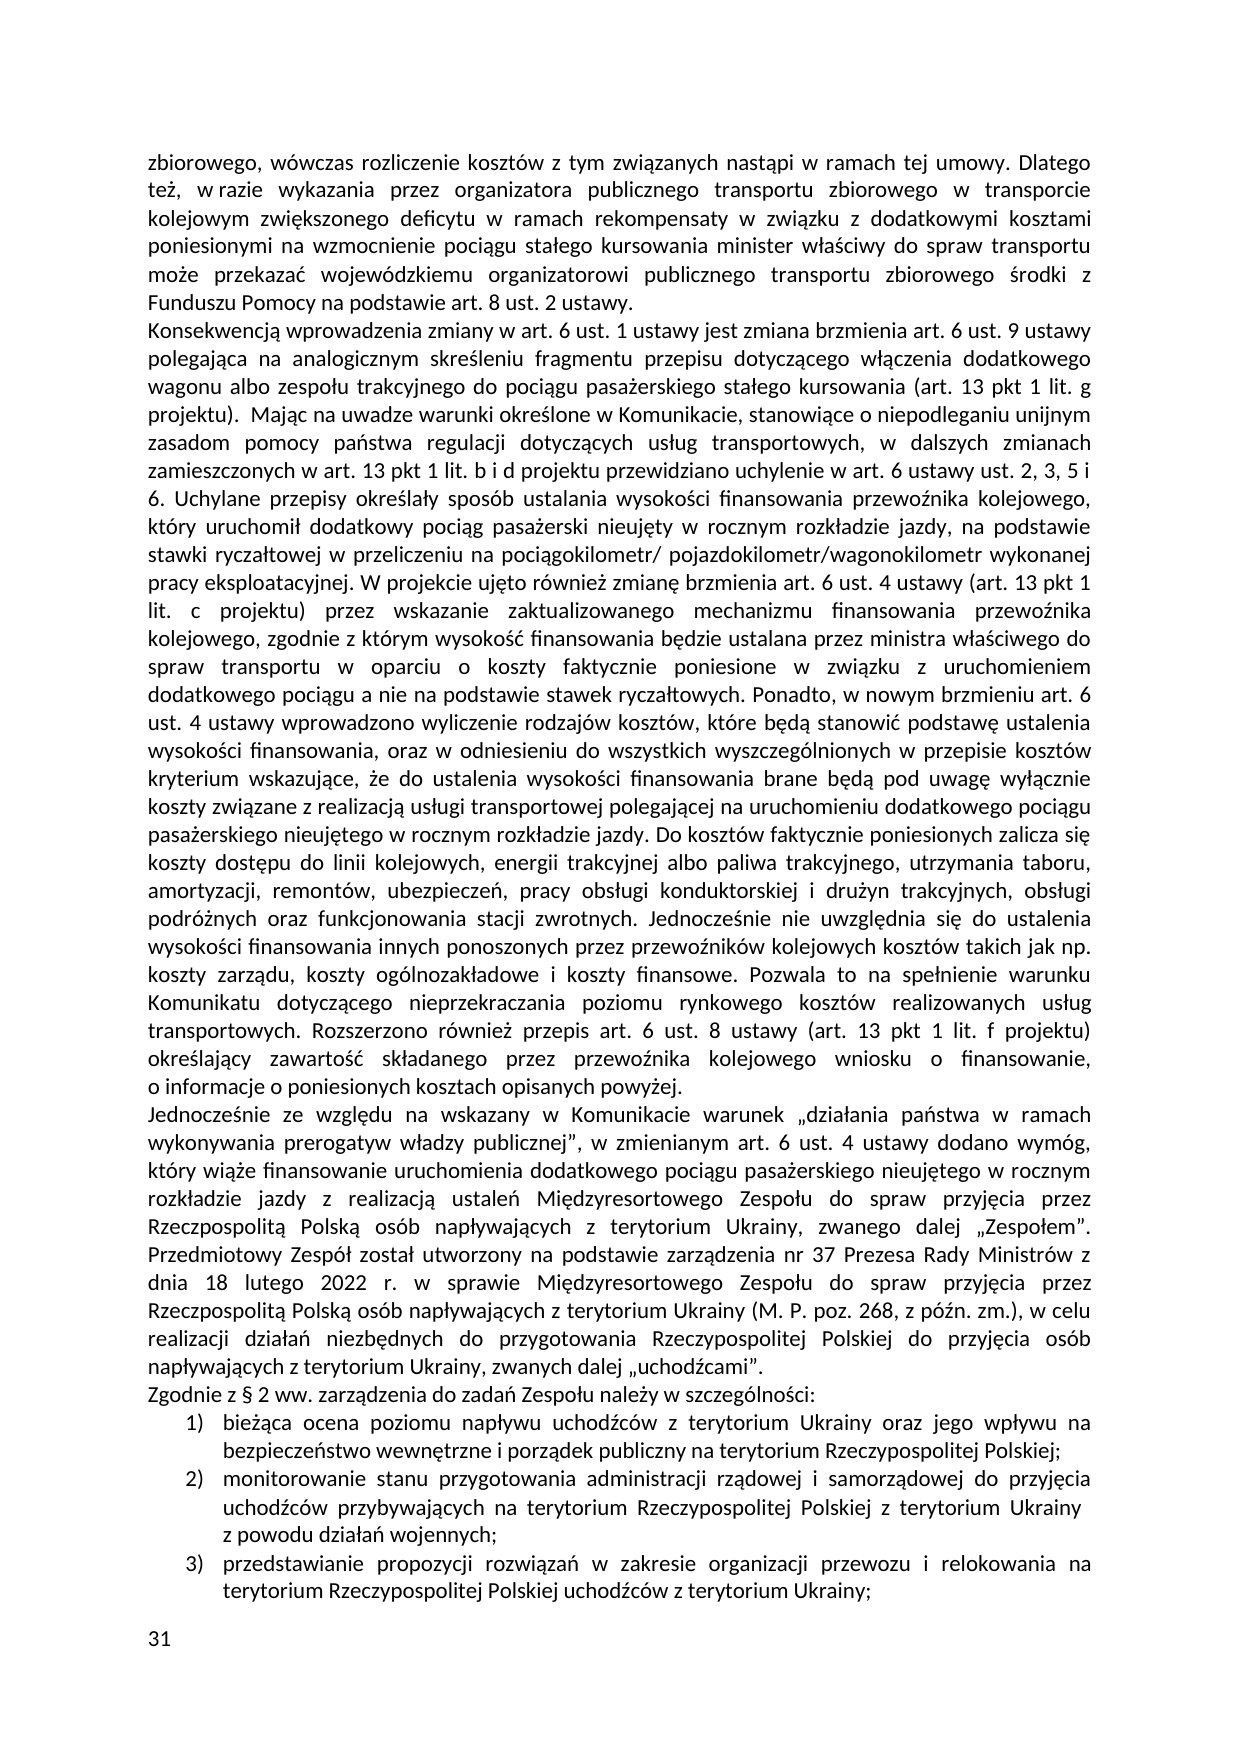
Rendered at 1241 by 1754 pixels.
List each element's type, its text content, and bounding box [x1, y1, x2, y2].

list monitorowanie stanu przygotowania administracji rządowej i samorządowej do przyjęcia uchodźców przybywających na terytorium Rzeczypospolitej Polskiej z terytorium Ukrainy z powodu działań wojennych; [185, 1464, 1093, 1549]
list bieżąca ocena poziomu napływu uchodźców z terytorium Ukrainy oraz jego wpływu na bezpieczeństwo wewnętrzne i porządek publiczny na terytorium Rzeczypospolitej Polskiej; [185, 1408, 1093, 1464]
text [148, 148, 1093, 316]
text Jednocześnie ze względu na wskazany w Komunikacie warunek „działania państwa w ramach wykonywania prerogatyw władzy publicznej”, w zmienianym art. 6 ust. 4 ustawy dodano wymóg, który wiąże finansowanie uruchomienia dodatkowego pociągu pasażerskiego nieujętego w rocznym rozkładzie jazdy z realizacją ustaleń Międzyresortowego Zespołu do spraw przyjęcia przez Rzeczpospolitą Polską osób napływających z terytorium Ukrainy, zwanego dalej „Zespołem”. Przedmiotowy Zespół został utworzony na podstawie zarządzenia nr 37 Prezesa Rady Ministrów z dnia 18 lutego 2022 r. w sprawie Międzyresortowego Zespołu do spraw przyjęcia przez Rzeczpospolitą Polską osób napływających z terytorium Ukrainy (M. P. poz. 268, z późn. zm.), w celu realizacji działań niezbędnych do przygotowania Rzeczypospolitej Polskiej do przyjęcia osób napływających z terytorium Ukrainy, zwanych dalej „uchodźcami”. [148, 1100, 1093, 1381]
text Konsekwencją wprowadzenia zmiany w art. 6 ust. 1 ustawy jest zmiana brzmienia art. 6 ust. 9 ustawy polegająca na analogicznym skreśleniu fragmentu przepisu dotyczącego włączenia dodatkowego wagonu albo zespołu trakcyjnego do pociągu pasażerskiego stałego kursowania (art. 13 pkt 1 lit. g projektu). Mając na uwadze warunki określone w Komunikacie, stanowiące o niepodleganiu unijnym zasadom pomocy państwa regulacji dotyczących usług transportowych, w dalszych zmianach zamieszczonych w art. 13 pkt 1 lit. b i d projektu przewidziano uchylenie w art. 6 ustawy ust. 2, 3, 5 i 6. Uchylane przepisy określały sposób ustalania wysokości finansowania przewoźnika kolejowego, który uruchomił dodatkowy pociąg pasażerski nieujęty w rocznym rozkładzie jazdy, na podstawie stawki ryczałtowej w przeliczeniu na pociągokilometr/ pojazdokilometr/wagonokilometr wykonanej pracy eksploatacyjnej. W projekcie ujęto również zmianę brzmienia art. 6 ust. 4 ustawy (art. 13 pkt 1 lit. c projektu) przez wskazanie zaktualizowanego mechanizmu finansowania przewoźnika kolejowego, zgodnie z którym wysokość finansowania będzie ustalana przez ministra właściwego do spraw transportu w oparciu o koszty faktycznie poniesione w związku z uruchomieniem dodatkowego pociągu a nie na podstawie stawek ryczałtowych. Ponadto, w nowym brzmieniu art. 6 ust. 4 ustawy wprowadzono wyliczenie rodzajów kosztów, które będą stanowić podstawę ustalenia wysokości finansowania, oraz w odniesieniu do wszystkich wyszczególnionych w przepisie kosztów kryterium wskazujące, że do ustalenia wysokości finansowania brane będą pod uwagę wyłącznie koszty związane z realizacją usługi transportowej polegającej na uruchomieniu dodatkowego pociągu pasażerskiego nieujętego w rocznym rozkładzie jazdy. Do kosztów faktycznie poniesionych zalicza się koszty dostępu do linii kolejowych, energii trakcyjnej albo paliwa trakcyjnego, utrzymania taboru, amortyzacji, remontów, ubezpieczeń, pracy obsługi konduktorskiej i drużyn trakcyjnych, obsługi podróżnych oraz funkcjonowania stacji zwrotnych. Jednocześnie nie uwzględnia się do ustalenia wysokości finansowania innych ponoszonych przez przewoźników kolejowych kosztów takich jak np. koszty zarządu, koszty ogólnozakładowe i koszty finansowe. Pozwala to na spełnienie warunku Komunikatu dotyczącego nieprzekraczania poziomu rynkowego kosztów realizowanych usług transportowych. Rozszerzono również przepis art. 6 ust. 8 ustawy (art. 13 pkt 1 lit. f projektu) określający zawartość składanego przez przewoźnika kolejowego wniosku o finansowanie, o informacje o poniesionych kosztach opisanych powyżej. [148, 316, 1093, 1100]
text Zgodnie z § 2 ww. zarządzenia do zadań Zespołu należy w szczególności: [148, 1381, 1093, 1408]
list przedstawianie propozycji rozwiązań w zakresie organizacji przewozu i relokowania na terytorium Rzeczypospolitej Polskiej uchodźców z terytorium Ukrainy; [185, 1549, 1093, 1605]
